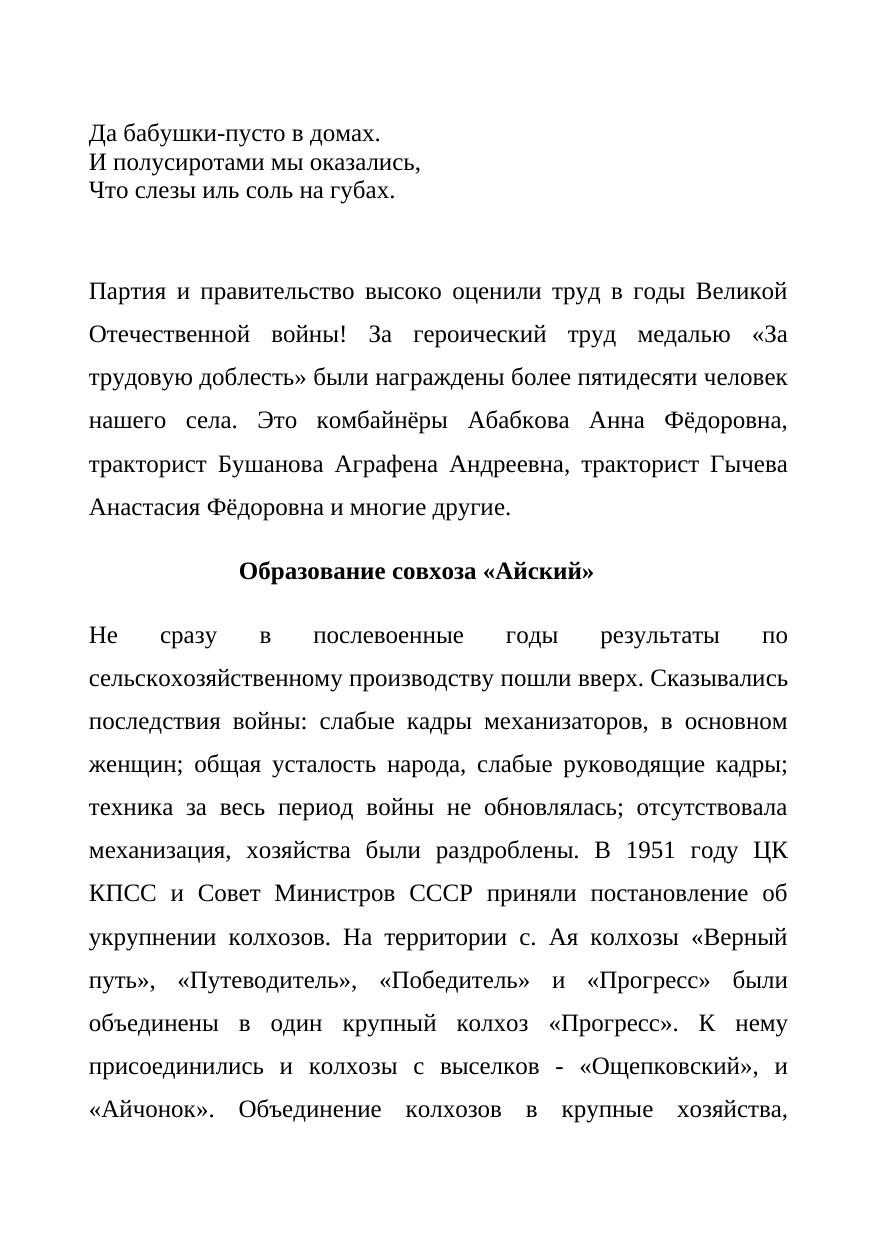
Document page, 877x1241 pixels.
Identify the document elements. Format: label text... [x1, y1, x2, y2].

text Что слезы иль соль на губах. [89, 176, 788, 204]
text Партия и правительство высоко оценили труд в годы Великой Отечественной войны! За героический труд медалью «За трудовую доблесть» были награждены более пятидесяти человек нашего села. Это комбайнёры Абабкова Анна Фёдоровна, тракторист Бушанова Аграфена Андреевна, тракторист Гычева Анастасия Фёдоровна и многие другие. [89, 276, 788, 521]
text Да бабушки-пусто в домах. [89, 118, 788, 147]
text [89, 620, 788, 1123]
text И полусиротами мы оказались, [89, 147, 788, 176]
list Образование совхоза «Айский» [239, 556, 788, 584]
